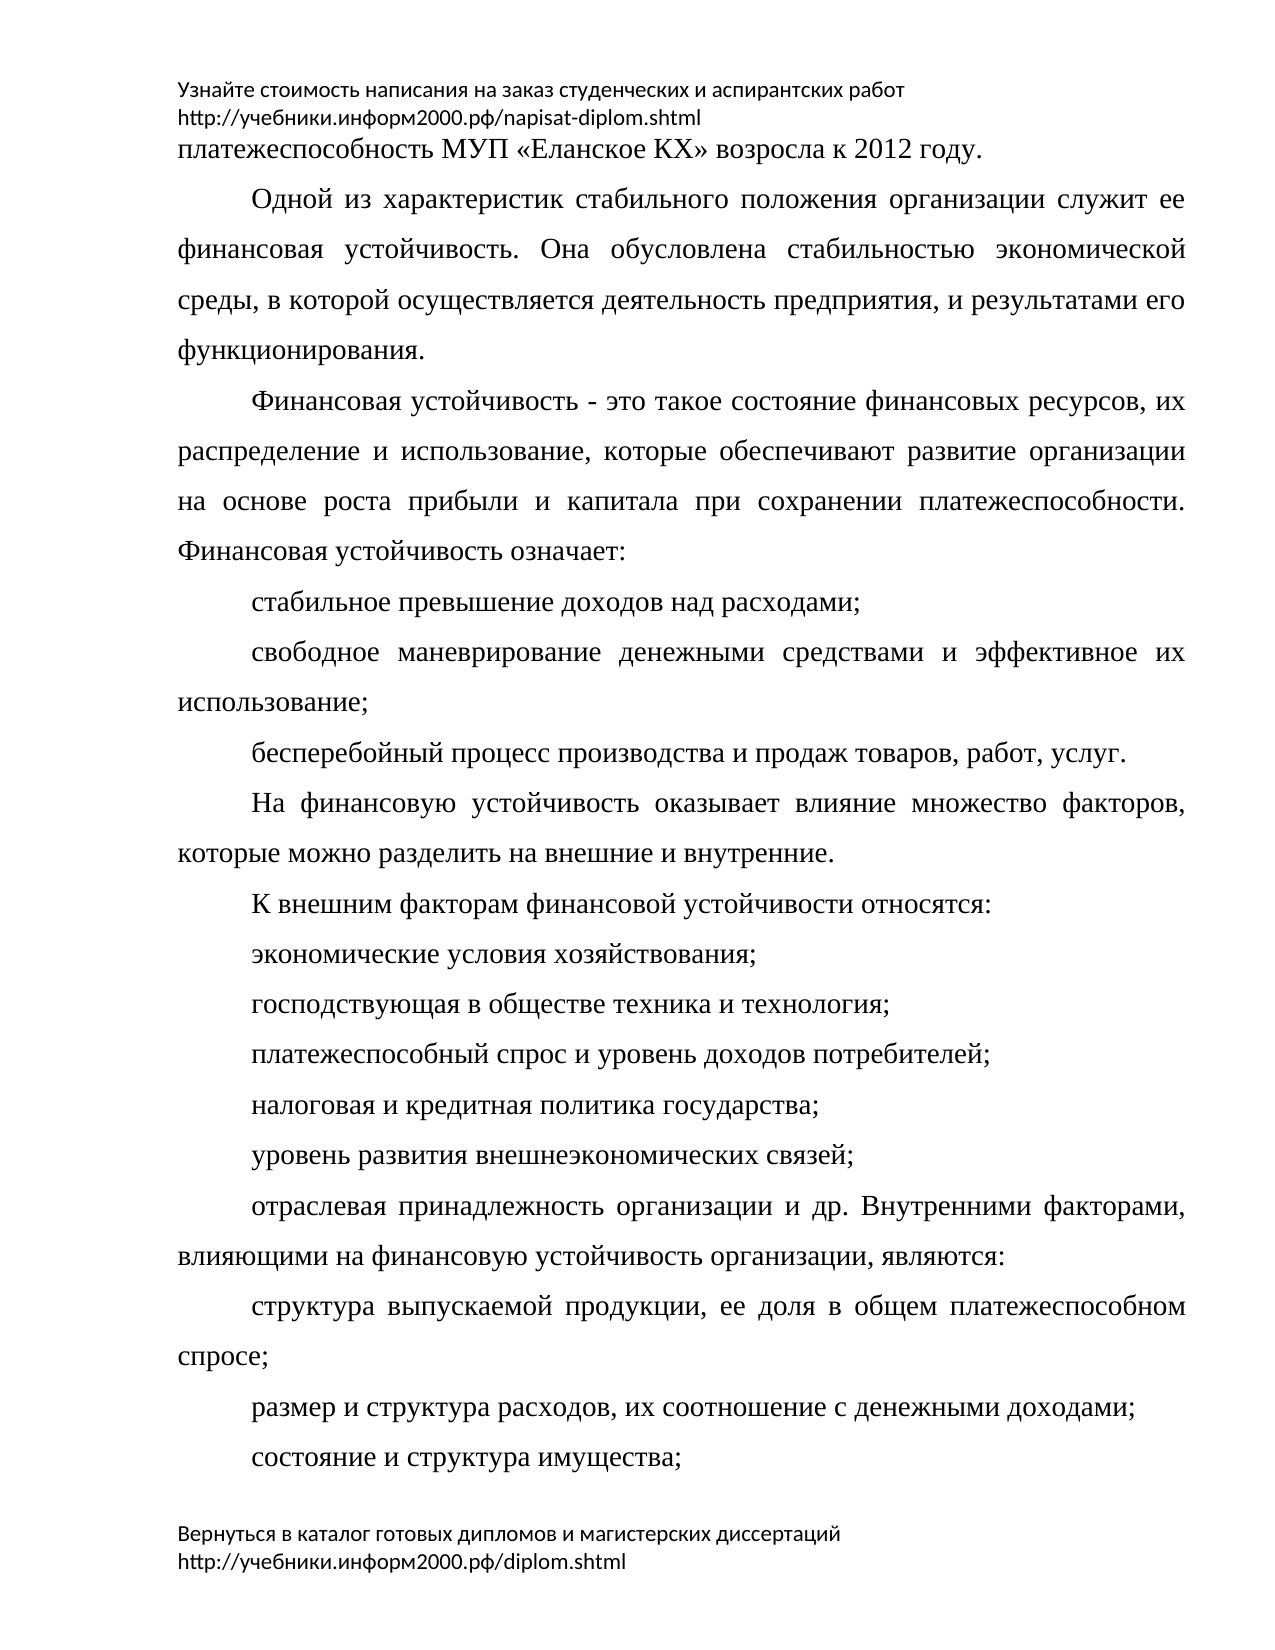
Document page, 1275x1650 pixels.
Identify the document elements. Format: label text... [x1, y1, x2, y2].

text платежеспособный спрос и уровень доходов потребителей; [177, 1037, 1186, 1070]
text Финансовая устойчивость - это такое состояние финансовых ресурсов, их распределение и использование, которые обеспечивают развитие организации на основе роста прибыли и капитала при сохранении платежеспособности. Финансовая устойчивость означает: [177, 383, 1186, 567]
text К внешним факторам финансовой устойчивости относятся: [177, 886, 1186, 919]
text господствующая в обществе техника и технология; [177, 986, 1186, 1020]
text налоговая и кредитная политика государства; [177, 1087, 1186, 1121]
text свободное маневрирование денежными средствами и эффективное их использование; [177, 634, 1186, 718]
text отраслевая принадлежность организации и др. Внутренними факторами, влияющими на финансовую устойчивость организации, являются: [177, 1188, 1186, 1271]
text На финансовую устойчивость оказывает влияние множество факторов, которые можно разделить на внешние и внутренние. [177, 785, 1186, 869]
text Одной из характеристик стабильного положения организации служит ее финансовая устойчивость. Она обусловлена стабильностью экономической среды, в которой осуществляется деятельность предприятия, и результатами его функционирования. [177, 181, 1186, 366]
text экономические условия хозяйствования; [177, 936, 1186, 969]
text структура выпускаемой продукции, ее доля в общем платежеспособном спросе; [177, 1288, 1186, 1372]
text стабильное превышение доходов над расходами; [177, 584, 1186, 617]
text состояние и структура имущества; [177, 1439, 1186, 1473]
text уровень развития внешнеэкономических связей; [177, 1137, 1186, 1171]
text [177, 131, 1186, 164]
text бесперебойный процесс производства и продаж товаров, работ, услуг. [177, 735, 1186, 768]
text размер и структура расходов, их соотношение с денежными доходами; [177, 1389, 1186, 1422]
